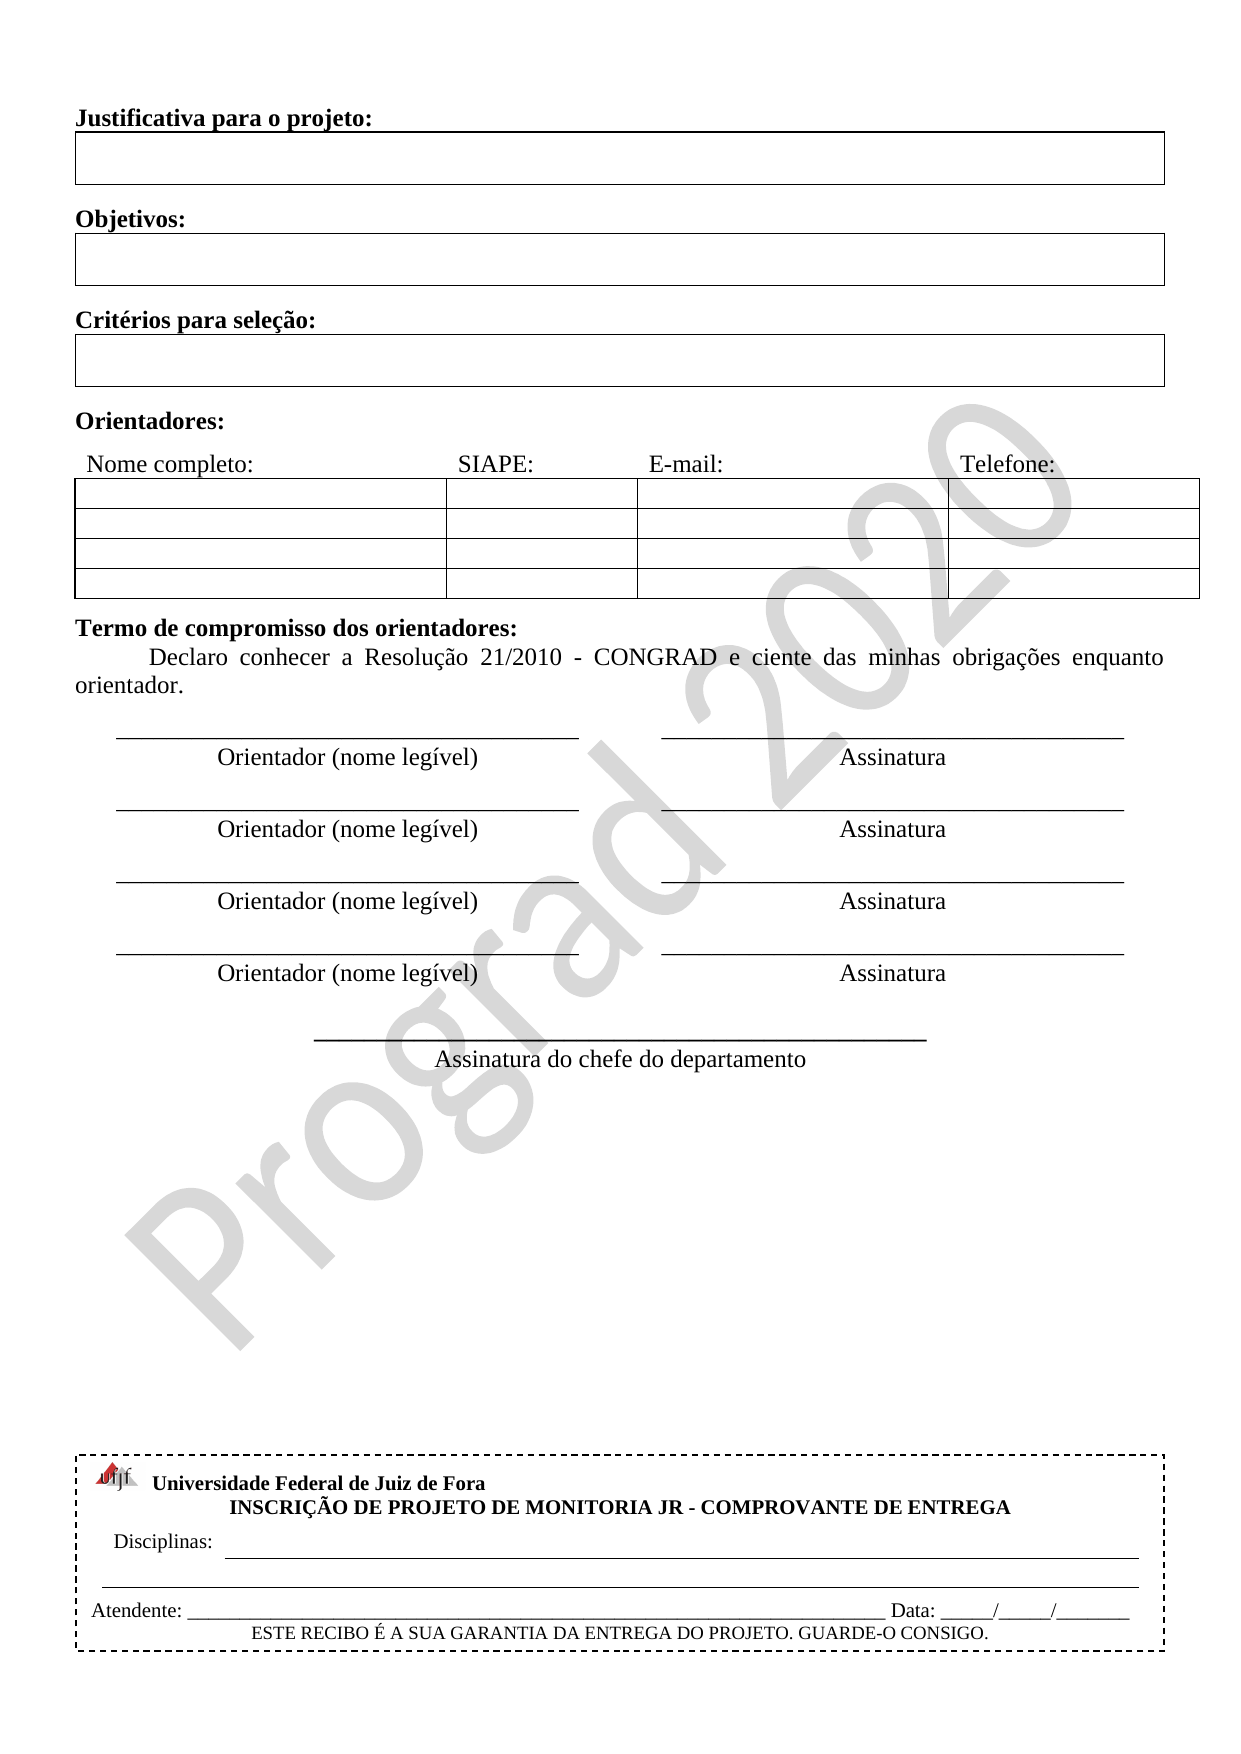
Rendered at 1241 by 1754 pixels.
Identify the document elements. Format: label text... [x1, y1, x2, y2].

text Critérios para seleção: [75, 305, 1165, 334]
table_header _____________________________________ Assinatura [620, 929, 1165, 987]
table_header _____________________________________ Orientador (nome legível) [75, 714, 620, 771]
table_header _____________________________________ Assinatura [620, 785, 1165, 843]
table_header E-mail: [637, 450, 948, 478]
table_cell [76, 479, 446, 508]
table_cell [638, 479, 948, 508]
table_header Nome completo: [75, 450, 446, 478]
text Termo de compromisso dos orientadores: [75, 613, 1165, 642]
table_header [76, 133, 1164, 184]
table_cell [76, 569, 446, 597]
table_header _____________________________________ Assinatura [620, 714, 1165, 771]
table_header Telefone: [949, 450, 1199, 478]
table_header _____________________________________ Assinatura [620, 857, 1165, 915]
table_header _____________________________________ Orientador (nome legível) [75, 857, 620, 915]
table_cell [949, 569, 1199, 597]
table_cell [447, 509, 637, 538]
text Justificativa para o projeto: [75, 103, 1165, 131]
picture [90, 1462, 146, 1491]
table_header [76, 234, 1164, 285]
table_cell [638, 509, 948, 538]
text Objetivos: [75, 204, 1165, 233]
table_cell [447, 539, 637, 568]
text Orientadores: [75, 406, 1165, 435]
text Assinatura do chefe do departamento [75, 1044, 1165, 1073]
table_cell [949, 539, 1199, 568]
table_cell [638, 569, 948, 597]
table_cell [949, 509, 1199, 538]
text _________________________________________________ [75, 1015, 1165, 1044]
table_cell [638, 539, 948, 568]
table_header _____________________________________ Orientador (nome legível) [75, 929, 620, 987]
table_cell [76, 509, 446, 538]
table_header SIAPE: [446, 450, 637, 478]
table_cell [447, 479, 637, 508]
text Declaro conhecer a Resolução 21/2010 - CONGRAD e ciente das minhas obrigações enquanto orientador. [75, 642, 1165, 699]
table_cell [447, 569, 637, 597]
table_header [76, 335, 1164, 386]
table_header _____________________________________ Orientador (nome legível) [75, 785, 620, 843]
table_cell [949, 479, 1199, 508]
table_cell [76, 539, 446, 568]
